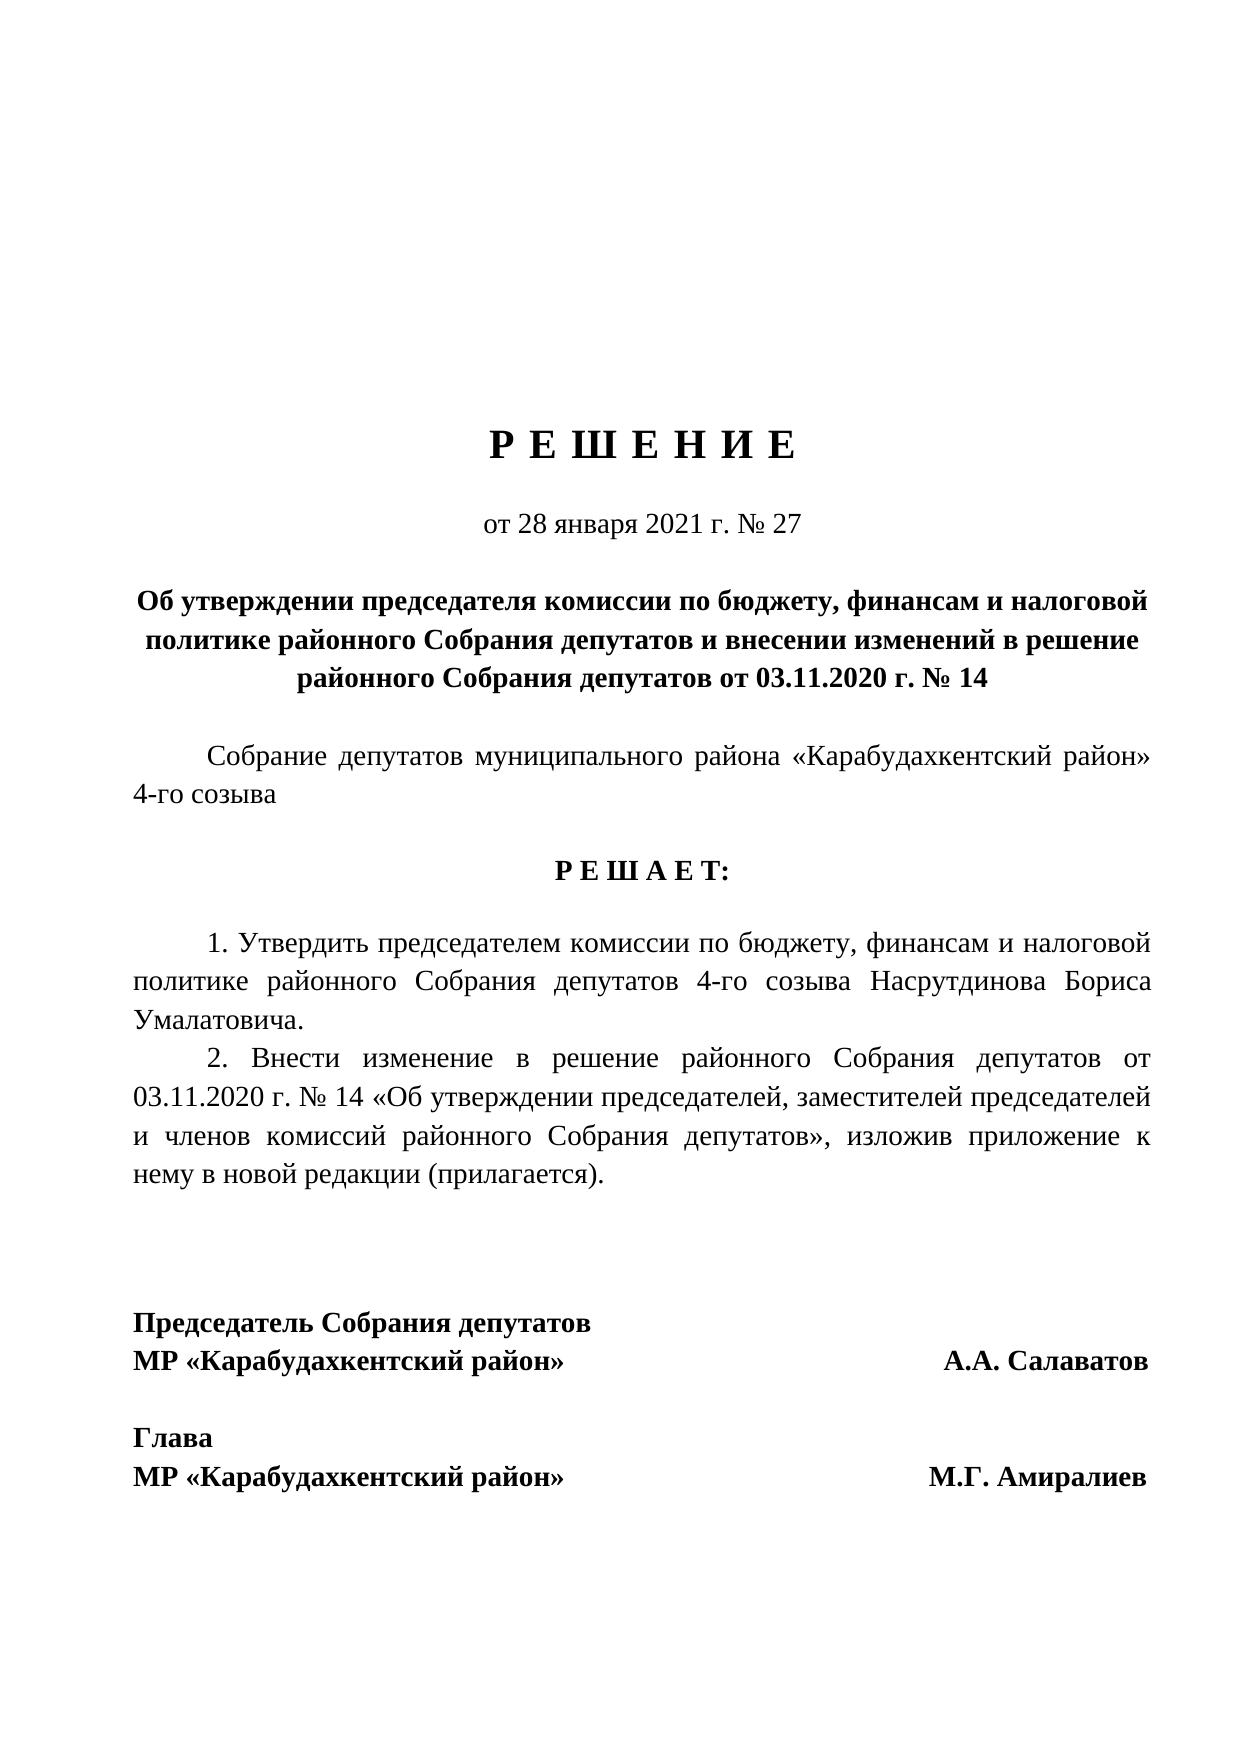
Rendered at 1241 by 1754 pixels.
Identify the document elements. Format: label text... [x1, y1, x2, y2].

text МР «Карабудахкентский район» М.Г. Амиралиев [133, 1459, 1152, 1492]
text Р Е Ш А Е Т: [133, 853, 1152, 887]
text Глава [133, 1420, 1152, 1454]
text Р Е Ш Е Н И Е [133, 420, 1152, 468]
text МР «Карабудахкентский район» А.А. Салаватов [133, 1343, 1152, 1377]
text 2. Внести изменение в решение районного Собрания депутатов от 03.11.2020 г. № 14 «Об утверждении председателей, заместителей председателей и членов комиссий районного Собрания депутатов», изложив приложение к нему в новой редакции (прилагается). [133, 1041, 1152, 1190]
text Председатель Собрания депутатов [133, 1305, 1152, 1338]
text Собрание депутатов муниципального района «Карабудахкентский район» 4-го созыва [133, 738, 1152, 810]
text Об утверждении председателя комиссии по бюджету, финансам и налоговой политике районного Собрания депутатов и внесении изменений в решение районного Собрания депутатов от 03.11.2020 г. № 14 [133, 583, 1152, 694]
text от 28 января 2021 г. № 27 [133, 506, 1152, 540]
text 1. Утвердить председателем комиссии по бюджету, финансам и налоговой политике районного Собрания депутатов 4-го созыва Насрутдинова Бориса Умалатовича. [133, 925, 1152, 1036]
